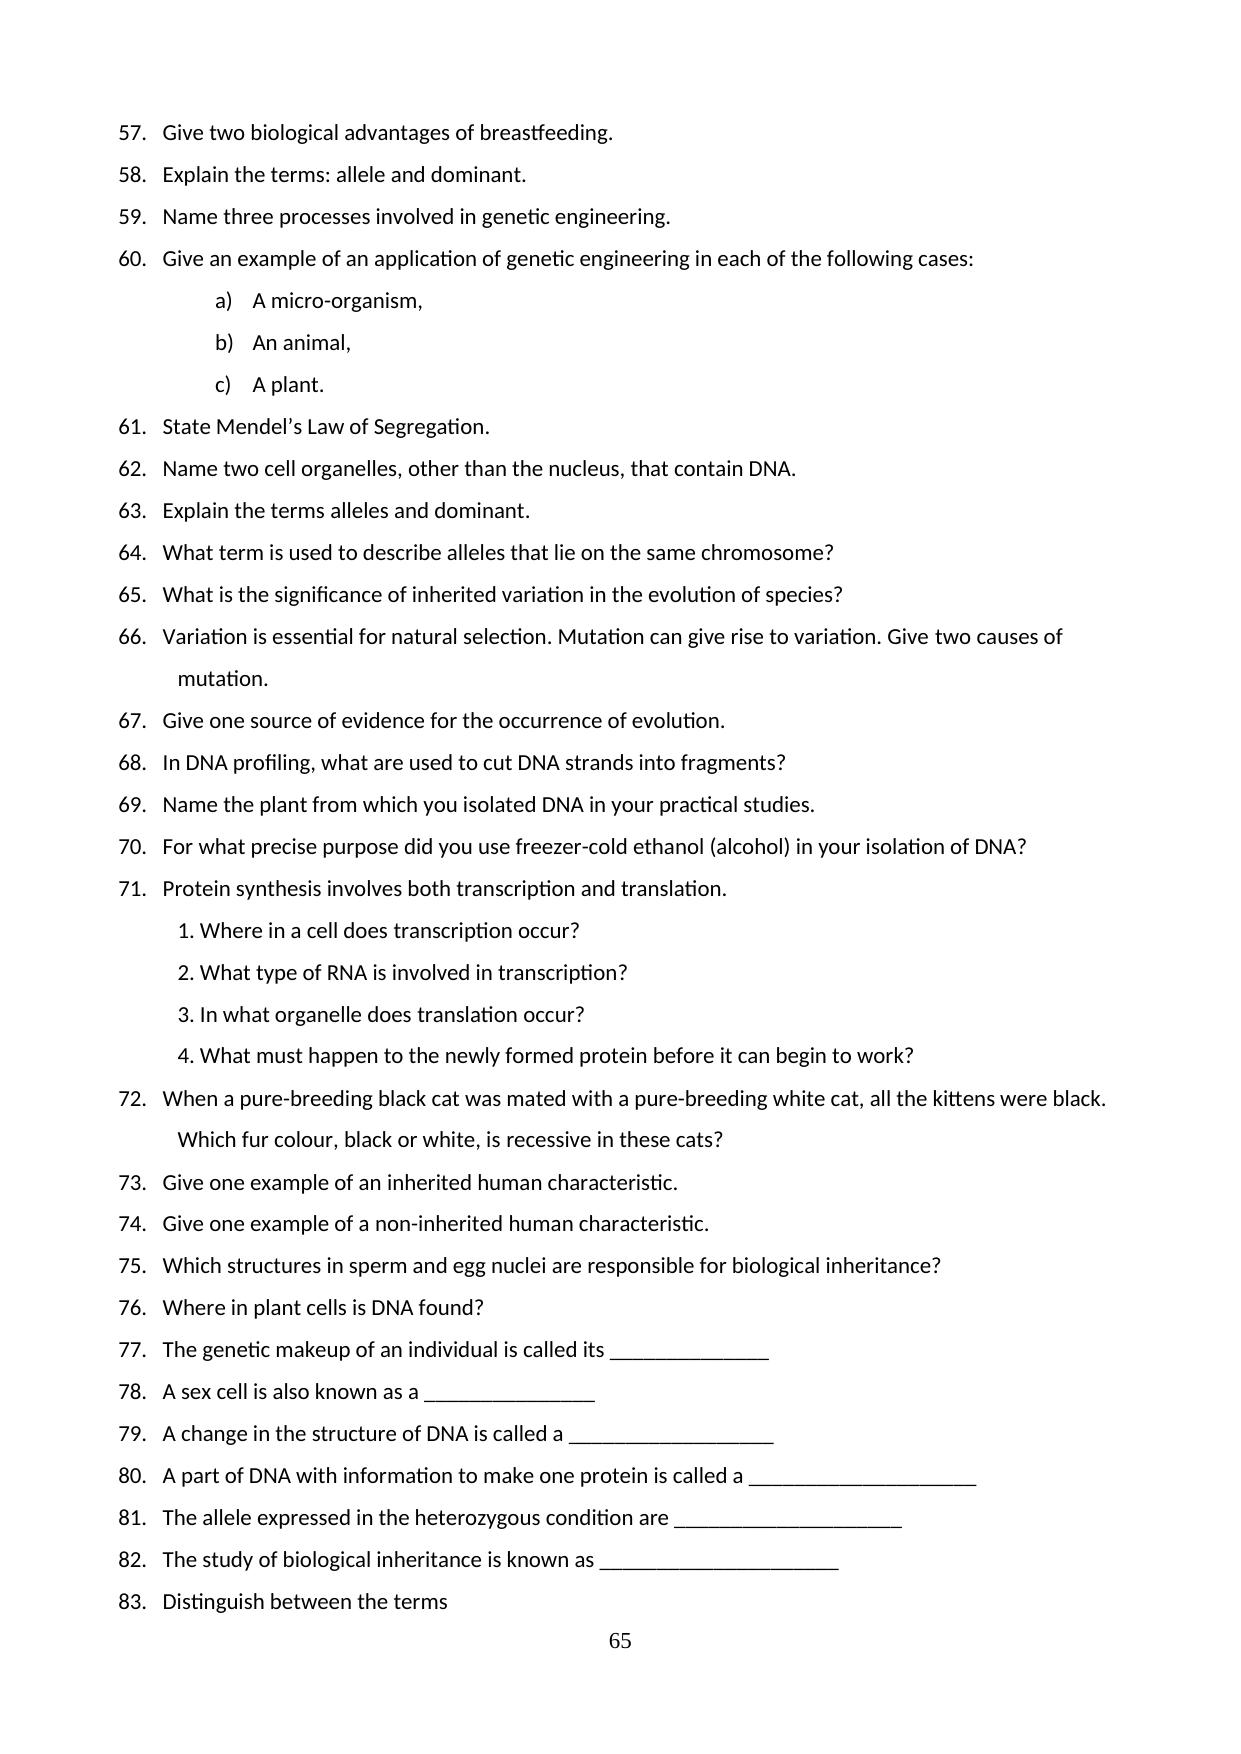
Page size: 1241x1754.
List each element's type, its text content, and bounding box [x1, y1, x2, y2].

list Give one source of evidence for the occurrence of evolution. [118, 706, 1122, 734]
list Give one example of a non-inherited human characteristic. [118, 1209, 1122, 1238]
list 3. In what organelle does translation occur? [177, 1000, 1122, 1028]
list A plant. [215, 370, 1122, 398]
list In DNA profiling, what are used to cut DNA strands into fragments? [118, 748, 1122, 776]
list Explain the terms: allele and dominant. [118, 160, 1122, 188]
list State Mendel’s Law of Segregation. [118, 412, 1122, 440]
list Name the plant from which you isolated DNA in your practical studies. [118, 790, 1122, 818]
list Name three processes involved in genetic engineering. [118, 202, 1122, 230]
list The allele expressed in the heterozygous condition are ____________________ [118, 1503, 1122, 1531]
list For what precise purpose did you use freezer-cold ethanol (alcohol) in your isolation of DNA? [118, 832, 1122, 860]
list An animal, [215, 328, 1122, 356]
list The study of biological inheritance is known as _____________________ [118, 1545, 1122, 1573]
list Protein synthesis involves both transcription and translation. [118, 874, 1122, 902]
list Distinguish between the terms [118, 1587, 1122, 1615]
list Give two biological advantages of breastfeeding. [118, 118, 1122, 146]
list Where in plant cells is DNA found? [118, 1293, 1122, 1322]
list Variation is essential for natural selection. Mutation can give rise to variation. Give two causes of mutation. [118, 622, 1122, 692]
list 1. Where in a cell does transcription occur? [177, 916, 1122, 944]
list Name two cell organelles, other than the nucleus, that contain DNA. [118, 454, 1122, 482]
list When a pure-breeding black cat was mated with a pure-breeding white cat, all the kittens were black. Which fur colour, black or white, is recessive in these cats? [118, 1084, 1122, 1154]
list What term is used to describe alleles that lie on the same chromosome? [118, 538, 1122, 566]
list Give one example of an inherited human characteristic. [118, 1168, 1122, 1196]
list Which structures in sperm and egg nuclei are responsible for biological inheritance? [118, 1252, 1122, 1279]
list 4. What must happen to the newly formed protein before it can begin to work? [177, 1042, 1122, 1070]
list What is the significance of inherited variation in the evolution of species? [118, 580, 1122, 608]
list Give an example of an application of genetic engineering in each of the following cases: [118, 244, 1122, 272]
list A micro-organism, [215, 286, 1122, 314]
list 2. What type of RNA is involved in transcription? [177, 958, 1122, 986]
list A part of DNA with information to make one protein is called a ____________________ [118, 1461, 1122, 1489]
list A sex cell is also known as a _______________ [118, 1377, 1122, 1406]
list The genetic makeup of an individual is called its ______________ [118, 1336, 1122, 1363]
list A change in the structure of DNA is called a __________________ [118, 1419, 1122, 1447]
list Explain the terms alleles and dominant. [118, 496, 1122, 524]
